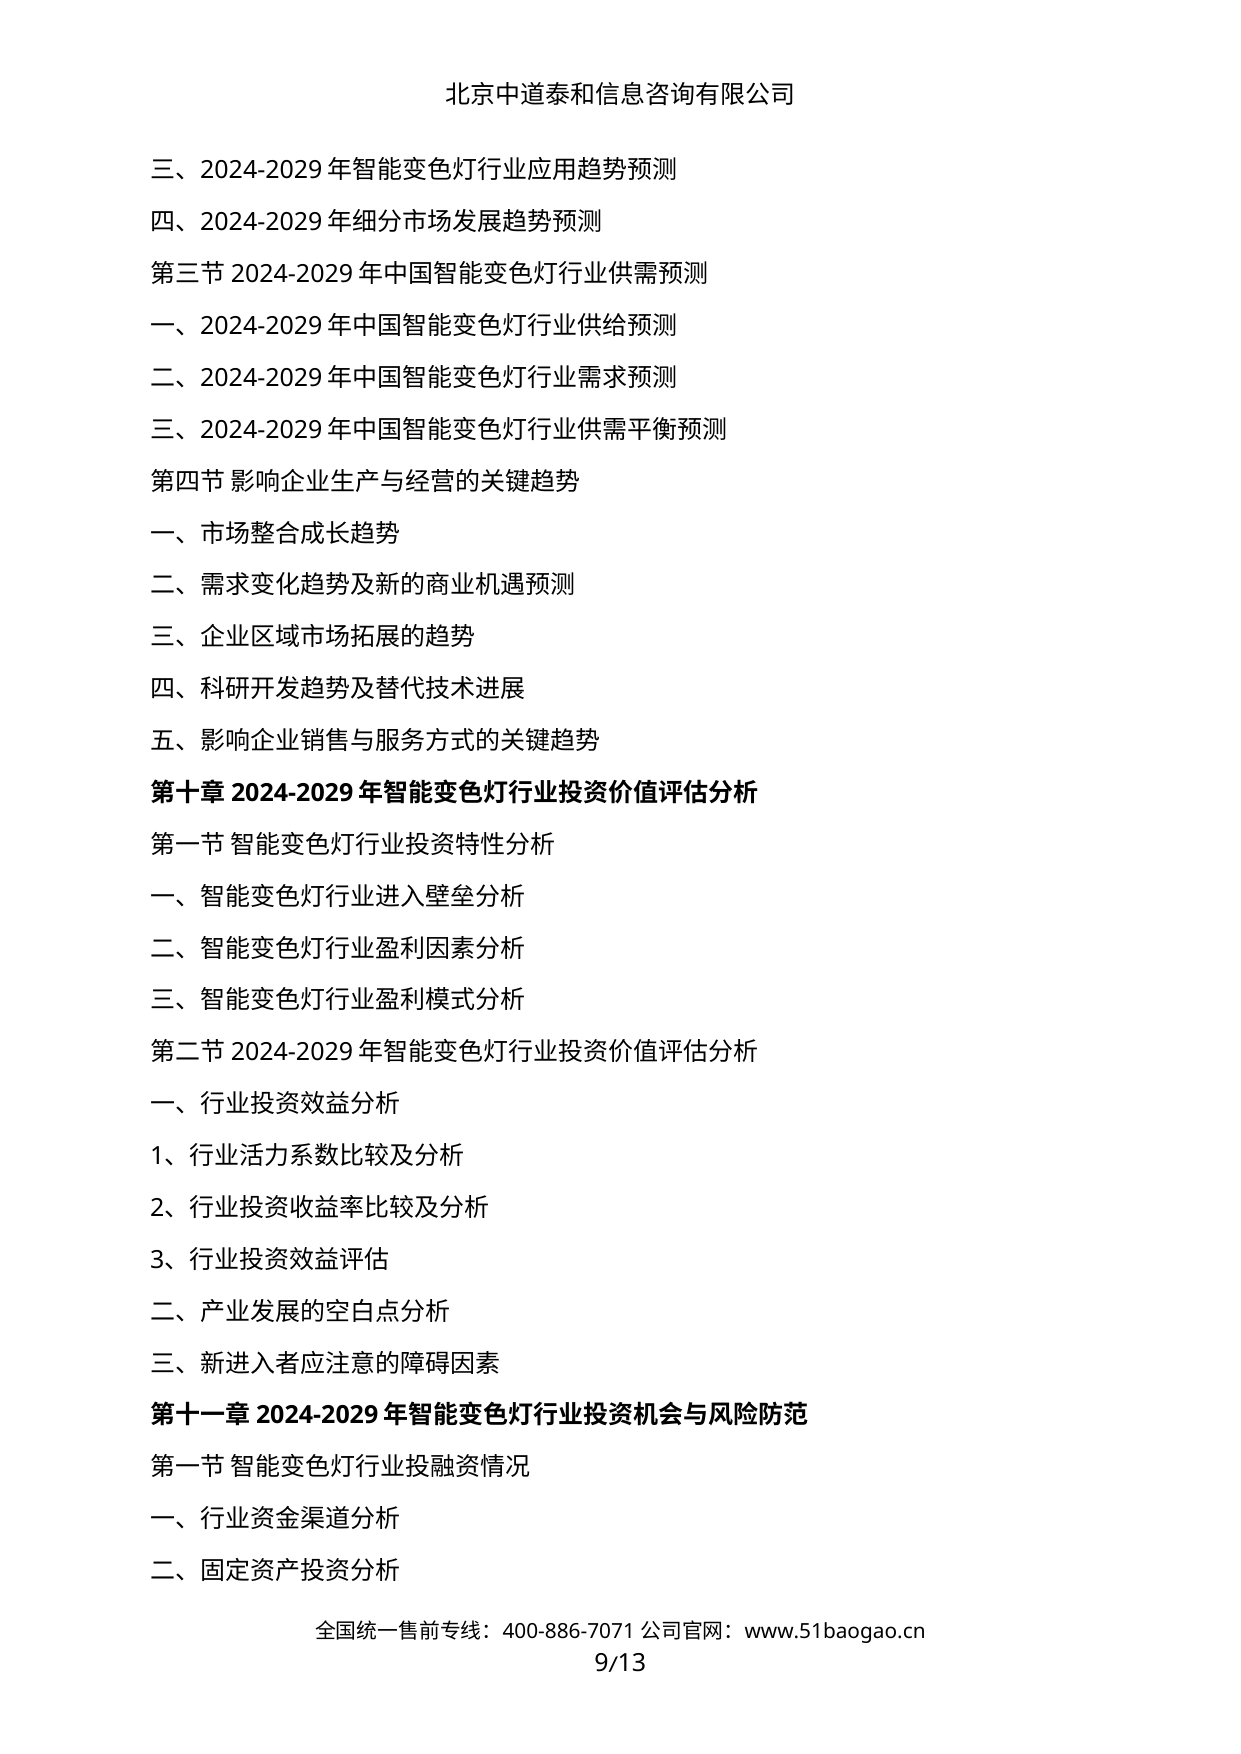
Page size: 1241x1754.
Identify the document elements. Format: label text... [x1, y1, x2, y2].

text 3、行业投资效益评估 [150, 1239, 1090, 1276]
text 四、科研开发趋势及替代技术进展 [150, 669, 1090, 705]
text 二、产业发展的空白点分析 [150, 1291, 1090, 1327]
text 一、智能变色灯行业进入壁垒分析 [150, 876, 1090, 912]
text 第二节 2024-2029年智能变色灯行业投资价值评估分析 [150, 1032, 1090, 1068]
text 三、新进入者应注意的障碍因素 [150, 1343, 1090, 1379]
text 三、2024-2029年中国智能变色灯行业供需平衡预测 [150, 409, 1090, 446]
text 2、行业投资收益率比较及分析 [150, 1187, 1090, 1224]
text 一、2024-2029年中国智能变色灯行业供给预测 [150, 306, 1090, 342]
text 一、行业投资效益分析 [150, 1084, 1090, 1120]
text 四、2024-2029年细分市场发展趋势预测 [150, 202, 1090, 238]
text 三、智能变色灯行业盈利模式分析 [150, 980, 1090, 1016]
text 第一节 智能变色灯行业投融资情况 [150, 1447, 1090, 1483]
text 第三节 2024-2029年中国智能变色灯行业供需预测 [150, 254, 1090, 290]
text 三、2024-2029年智能变色灯行业应用趋势预测 [150, 150, 1090, 186]
text 五、影响企业销售与服务方式的关键趋势 [150, 721, 1090, 757]
text 二、2024-2029年中国智能变色灯行业需求预测 [150, 357, 1090, 394]
text 二、固定资产投资分析 [150, 1551, 1090, 1587]
text 第四节 影响企业生产与经营的关键趋势 [150, 461, 1090, 497]
text 第十章 2024-2029年智能变色灯行业投资价值评估分析 [150, 772, 1090, 809]
text 1、行业活力系数比较及分析 [150, 1136, 1090, 1172]
text 一、行业资金渠道分析 [150, 1499, 1090, 1535]
text 第一节 智能变色灯行业投资特性分析 [150, 824, 1090, 861]
text 三、企业区域市场拓展的趋势 [150, 617, 1090, 653]
text 一、市场整合成长趋势 [150, 513, 1090, 549]
text 二、智能变色灯行业盈利因素分析 [150, 928, 1090, 964]
text 第十一章 2024-2029年智能变色灯行业投资机会与风险防范 [150, 1395, 1090, 1431]
text 二、需求变化趋势及新的商业机遇预测 [150, 565, 1090, 601]
